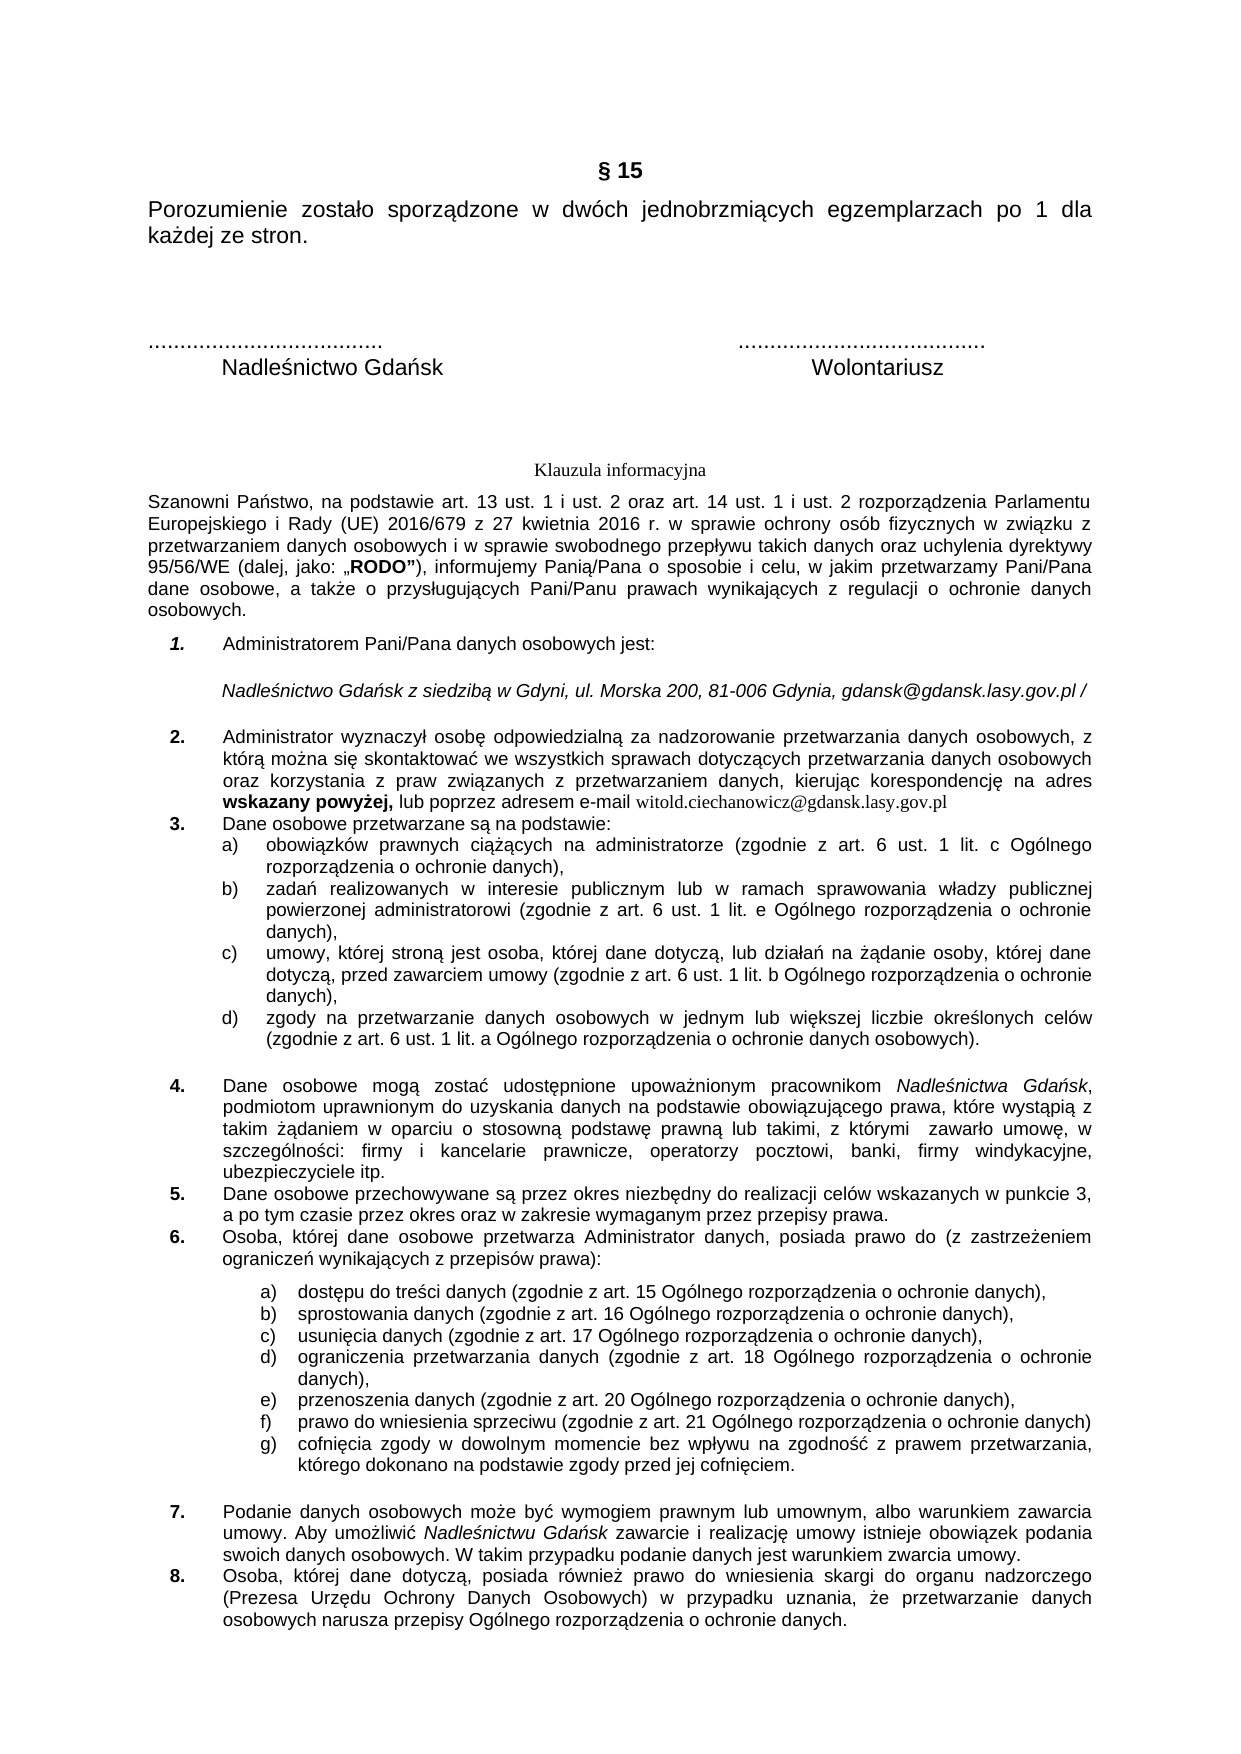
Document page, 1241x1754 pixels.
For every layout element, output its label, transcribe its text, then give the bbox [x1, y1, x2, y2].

list przenoszenia danych (zgodnie z art. 20 Ogólnego rozporządzenia o ochronie danych), [260, 1389, 1092, 1411]
text ..................................... ....................................... [148, 327, 1092, 354]
list Osoba, której dane osobowe przetwarza Administrator danych, posiada prawo do (z zastrzeżeniem ograniczeń wynikających z przepisów prawa): [185, 1226, 1092, 1269]
list prawo do wniesienia sprzeciwu (zgodnie z art. 21 Ogólnego rozporządzenia o ochronie danych) [260, 1411, 1092, 1432]
list umowy, której stroną jest osoba, której dane dotyczą, lub działań na żądanie osoby, której dane dotyczą, przed zawarciem umowy (zgodnie z art. 6 ust. 1 lit. b Ogólnego rozporządzenia o ochronie danych), [222, 942, 1092, 1007]
list Administratorem Pani/Pana danych osobowych jest: [185, 633, 1092, 655]
list dostępu do treści danych (zgodnie z art. 15 Ogólnego rozporządzenia o ochronie danych), [260, 1281, 1092, 1303]
subtitle Klauzula informacyjna [148, 459, 1092, 481]
text Szanowni Państwo, na podstawie art. 13 ust. 1 i ust. 2 oraz art. 14 ust. 1 i ust. 2 rozporządzenia Parlamentu Europejskiego i Rady (UE) 2016/679 z 27 kwietnia 2016 r. w sprawie ochrony osób fizycznych w związku z przetwarzaniem danych osobowych i w sprawie swobodnego przepływu takich danych oraz uchylenia dyrektywy 95/56/WE (dalej, jako: „RODO”), informujemy Panią/Pana o sposobie i celu, w jakim przetwarzamy Pani/Pana dane osobowe, a także o przysługujących Pani/Panu prawach wynikających z regulacji o ochronie danych osobowych. [148, 491, 1092, 621]
list Administrator wyznaczył osobę odpowiedzialną za nadzorowanie przetwarzania danych osobowych, z którą można się skontaktować we wszystkich sprawach dotyczących przetwarzania danych osobowych oraz korzystania z praw związanych z przetwarzaniem danych, kierując korespondencję na adres wskazany powyżej, lub poprzez adresem e-mail witold.ciechanowicz@gdansk.lasy.gov.pl [185, 726, 1092, 813]
text § 15 [148, 157, 1092, 183]
list Dane osobowe mogą zostać udostępnione upoważnionym pracownikom Nadleśnictwa Gdańsk, podmiotom uprawnionym do uzyskania danych na podstawie obowiązującego prawa, które wystąpią z takim żądaniem w oparciu o stosowną podstawę prawną lub takimi, z którymi zawarło umowę, w szczególności: firmy i kancelarie prawnicze, operatorzy pocztowi, banki, firmy windykacyjne, ubezpieczyciele itp. [185, 1075, 1092, 1183]
list obowiązków prawnych ciążących na administratorze (zgodnie z art. 6 ust. 1 lit. c Ogólnego rozporządzenia o ochronie danych), [222, 834, 1092, 877]
text Nadleśnictwo Gdańsk Wolontariusz [221, 354, 1092, 407]
list cofnięcia zgody w dowolnym momencie bez wpływu na zgodność z prawem przetwarzania, którego dokonano na podstawie zgody przed jej cofnięciem. [260, 1432, 1092, 1475]
list usunięcia danych (zgodnie z art. 17 Ogólnego rozporządzenia o ochronie danych), [260, 1324, 1092, 1346]
list Dane osobowe przetwarzane są na podstawie: [185, 813, 1092, 834]
text Nadleśnictwo Gdańsk z siedzibą w Gdyni, ul. Morska 200, 81-006 Gdynia, gdansk@gdansk.lasy.gov.pl / [222, 680, 1092, 701]
list Dane osobowe przechowywane są przez okres niezbędny do realizacji celów wskazanych w punkcie 3, a po tym czasie przez okres oraz w zakresie wymaganym przez przepisy prawa. [185, 1183, 1092, 1226]
list ograniczenia przetwarzania danych (zgodnie z art. 18 Ogólnego rozporządzenia o ochronie danych), [260, 1346, 1092, 1389]
text Porozumienie zostało sporządzone w dwóch jednobrzmiących egzemplarzach po 1 dla każdej ze stron. [148, 196, 1092, 248]
list zgody na przetwarzanie danych osobowych w jednym lub większej liczbie określonych celów (zgodnie z art. 6 ust. 1 lit. a Ogólnego rozporządzenia o ochronie danych osobowych). [222, 1007, 1092, 1050]
list sprostowania danych (zgodnie z art. 16 Ogólnego rozporządzenia o ochronie danych), [260, 1303, 1092, 1324]
list Podanie danych osobowych może być wymogiem prawnym lub umownym, albo warunkiem zawarcia umowy. Aby umożliwić Nadleśnictwu Gdańsk zawarcie i realizację umowy istnieje obowiązek podania swoich danych osobowych. W takim przypadku podanie danych jest warunkiem zwarcia umowy. [185, 1500, 1092, 1565]
list Osoba, której dane dotyczą, posiada również prawo do wniesienia skargi do organu nadzorczego (Prezesa Urzędu Ochrony Danych Osobowych) w przypadku uznania, że przetwarzanie danych osobowych narusza przepisy Ogólnego rozporządzenia o ochronie danych. [185, 1565, 1092, 1630]
list zadań realizowanych w interesie publicznym lub w ramach sprawowania władzy publicznej powierzonej administratorowi (zgodnie z art. 6 ust. 1 lit. e Ogólnego rozporządzenia o ochronie danych), [222, 877, 1092, 942]
